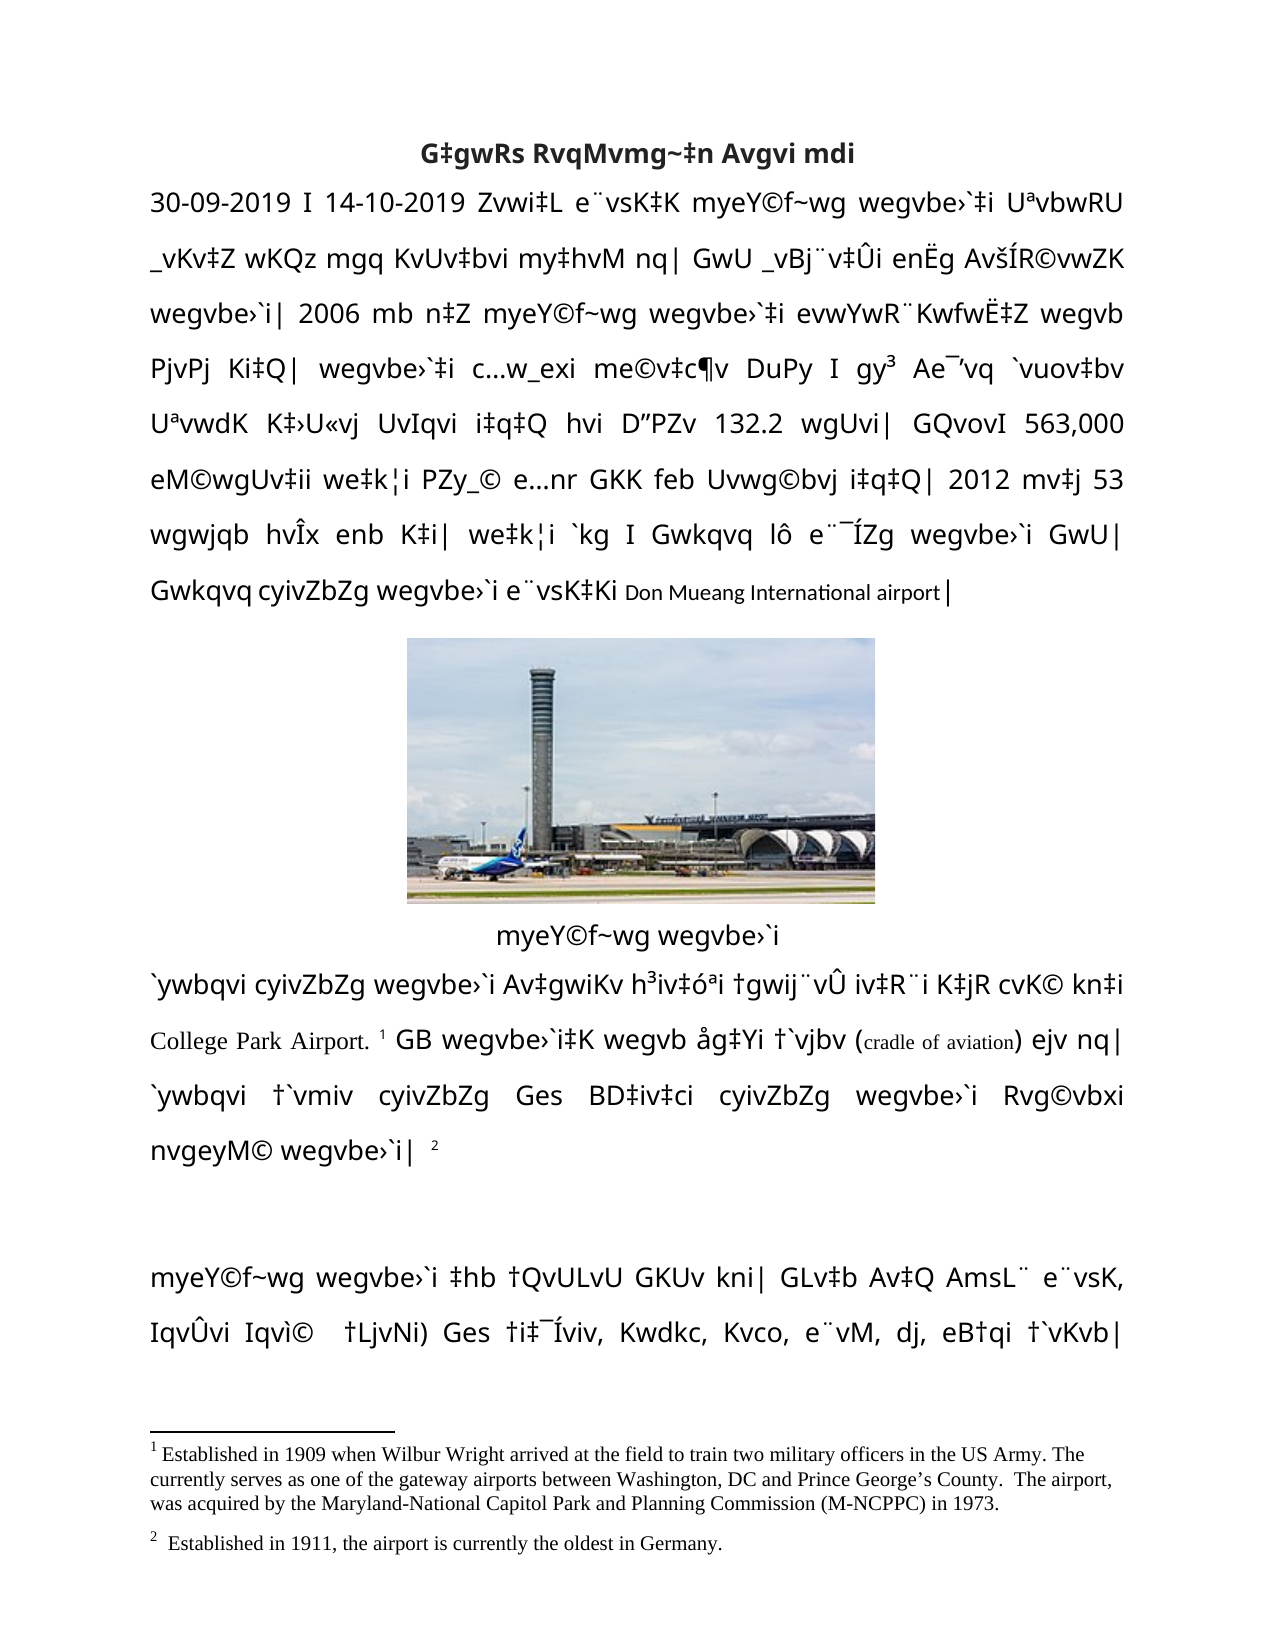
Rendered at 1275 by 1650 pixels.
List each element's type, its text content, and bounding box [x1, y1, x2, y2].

picture [407, 638, 876, 904]
text myeY©f~wg wegvbe›`i [150, 916, 1125, 953]
text 30-09-2019 I 14-10-2019 Zvwi‡L e¨vsK‡K myeY©f~wg wegvbe›`‡i UªvbwRU _vKv‡Z wKQz mgq KvUv‡bvi my‡hvM nq| GwU _vBj¨v‡Ûi enËg AvšÍR©vwZK wegvbe›`i| 2006 mb n‡Z myeY©f~wg wegvbe›`‡i evwYwR¨KwfwË‡Z wegvb PjvPj Ki‡Q| wegvbe›`‡i c…w_exi me©v‡c¶v DuPy I gy³ Ae¯’vq `vuov‡bv UªvwdK K‡›U«vj UvIqvi i‡q‡Q hvi D”PZv 132.2 wgUvi| GQvovI 563,000 eM©wgUv‡ii we‡k¦i PZy_© e…nr GKK feb Uvwg©bvj i‡q‡Q| 2012 mv‡j 53 wgwjqb hvÎx enb K‡i| we‡k¦i `kg I Gwkqvq lô e¨¯ÍZg wegvbe›`i GwU| Gwkqvq cyivZbZg wegvbe›`i e¨vsK‡Ki Don Mueang International airport| [150, 184, 1125, 608]
text `ywbqvi cyivZbZg wegvbe›`i Av‡gwiKv h³iv‡óªi †gwij¨vÛ iv‡R¨i K‡jR cvK© kn‡i College Park Airport. GB wegvbe›`i‡K wegvb åg‡Yi †`vjbv (cradle of aviation) ejv nq| `ywbqvi †`vmiv cyivZbZg Ges BD‡iv‡ci cyivZbZg wegvbe›`i Rvg©vbxi nvgeyM© wegvbe›`i| [150, 965, 1125, 1168]
text G‡gwRs RvqMvmg~‡n Avgvi mdi [150, 134, 1125, 171]
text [150, 1258, 1125, 1351]
